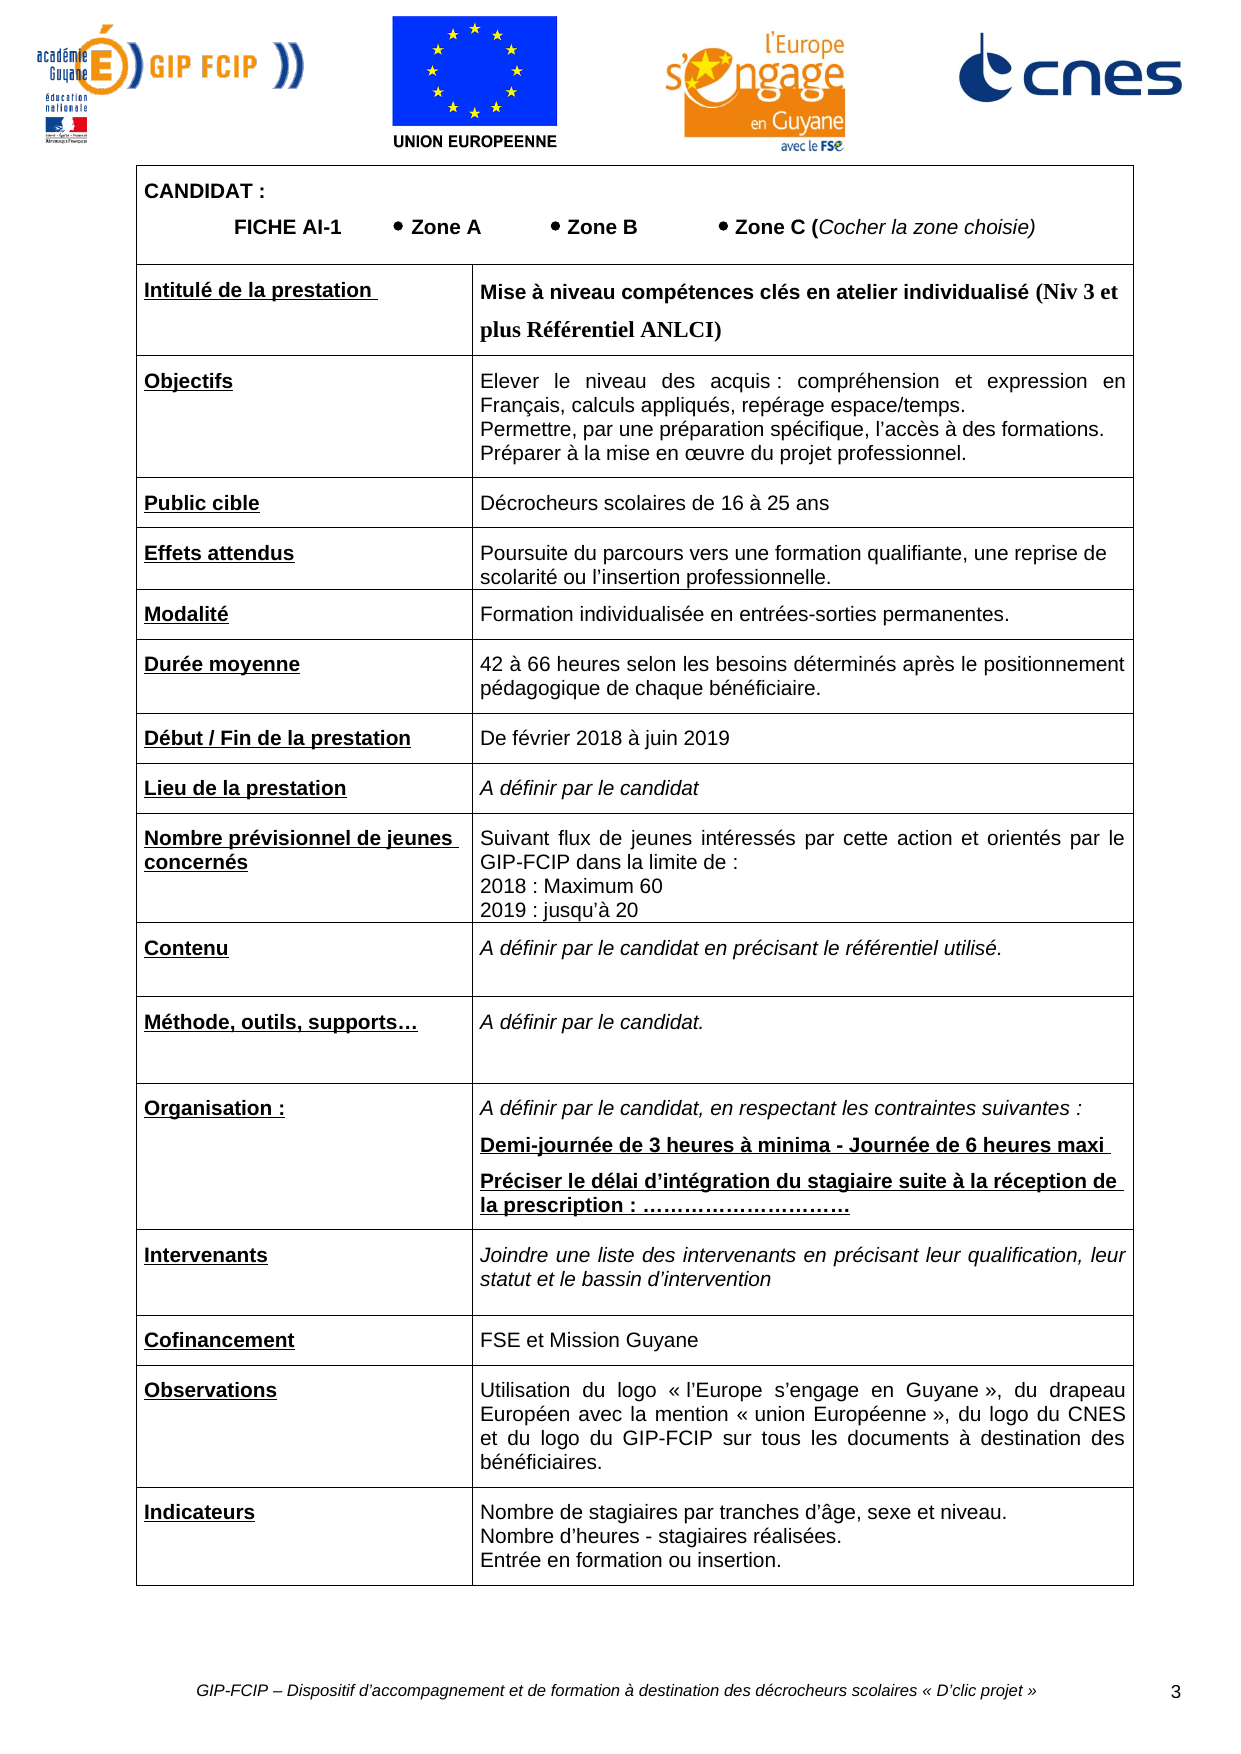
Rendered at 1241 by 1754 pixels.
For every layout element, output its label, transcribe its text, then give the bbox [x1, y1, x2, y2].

table_cell Nombre prévisionnel de jeunes concernés [137, 814, 472, 922]
table_cell Intervenants [137, 1230, 472, 1315]
table_cell A définir par le candidat. [473, 997, 1133, 1082]
table_cell Observations [137, 1366, 472, 1487]
table_cell Lieu de la prestation [137, 764, 472, 813]
table_cell Contenu [137, 923, 472, 996]
table_cell A définir par le candidat en précisant le référentiel utilisé. [473, 923, 1133, 996]
table_cell Durée moyenne [137, 640, 472, 713]
table_cell Modalité [137, 590, 472, 639]
table_cell Indicateurs [137, 1488, 472, 1584]
table_cell Formation individualisée en entrées-sorties permanentes. [473, 590, 1133, 639]
table_header CANDIDAT : FICHE AI-1 Zone A Zone B Zone C (Cocher la zone choisie) [137, 166, 1133, 264]
table_cell FSE et Mission Guyane [473, 1316, 1133, 1365]
table_cell A définir par le candidat, en respectant les contraintes suivantes : Demi-journée de 3 heures à minima - Journée de 6 heures maxi Préciser le délai d’intégration du stagiaire suite à la réception de la prescription : ………………………… [473, 1084, 1133, 1229]
table_cell Décrocheurs scolaires de 16 à 25 ans [473, 478, 1133, 527]
table_cell Public cible [137, 478, 472, 527]
table_cell Début / Fin de la prestation [137, 714, 472, 763]
table_cell Utilisation du logo « l’Europe s’engage en Guyane », du drapeau Européen avec la mention « union Européenne », du logo du CNES et du logo du GIP-FCIP sur tous les documents à destination des bénéficiaires. [473, 1366, 1133, 1487]
table_cell Effets attendus [137, 528, 472, 589]
table_cell De février 2018 à juin 2019 [473, 714, 1133, 763]
picture [34, 14, 305, 151]
picture [665, 31, 846, 164]
table_cell Nombre de stagiaires par tranches d’âge, sexe et niveau. Nombre d’heures - stagiaires réalisées. Entrée en formation ou insertion. [473, 1488, 1133, 1584]
table_cell Cofinancement [137, 1316, 472, 1365]
table_cell A définir par le candidat [473, 764, 1133, 813]
picture [389, 12, 560, 147]
table_cell Suivant flux de jeunes intéressés par cette action et orientés par le GIP-FCIP dans la limite de : 2018 : Maximum 60 2019 : jusqu’à 20 [473, 814, 1133, 922]
table_cell Elever le niveau des acquis : compréhension et expression en Français, calculs appliqués, repérage espace/temps. Permettre, par une préparation spécifique, l’accès à des formations. Préparer à la mise en œuvre du projet professionnel. [473, 356, 1133, 477]
table_cell Poursuite du parcours vers une formation qualifiante, une reprise de scolarité ou l’insertion professionnelle. [473, 528, 1133, 589]
table_cell Méthode, outils, supports… [137, 997, 472, 1082]
table_cell Joindre une liste des intervenants en précisant leur qualification, leur statut et le bassin d’intervention [473, 1230, 1133, 1315]
table_cell Intitulé de la prestation [137, 265, 472, 355]
table_cell Mise à niveau compétences clés en atelier individualisé (Niv 3 et plus Référentiel ANLCI) [473, 265, 1133, 355]
picture [957, 31, 1188, 108]
table_cell 42 à 66 heures selon les besoins déterminés après le positionnement pédagogique de chaque bénéficiaire. [473, 640, 1133, 713]
table_cell Objectifs [137, 356, 472, 477]
table_cell Organisation : [137, 1084, 472, 1229]
